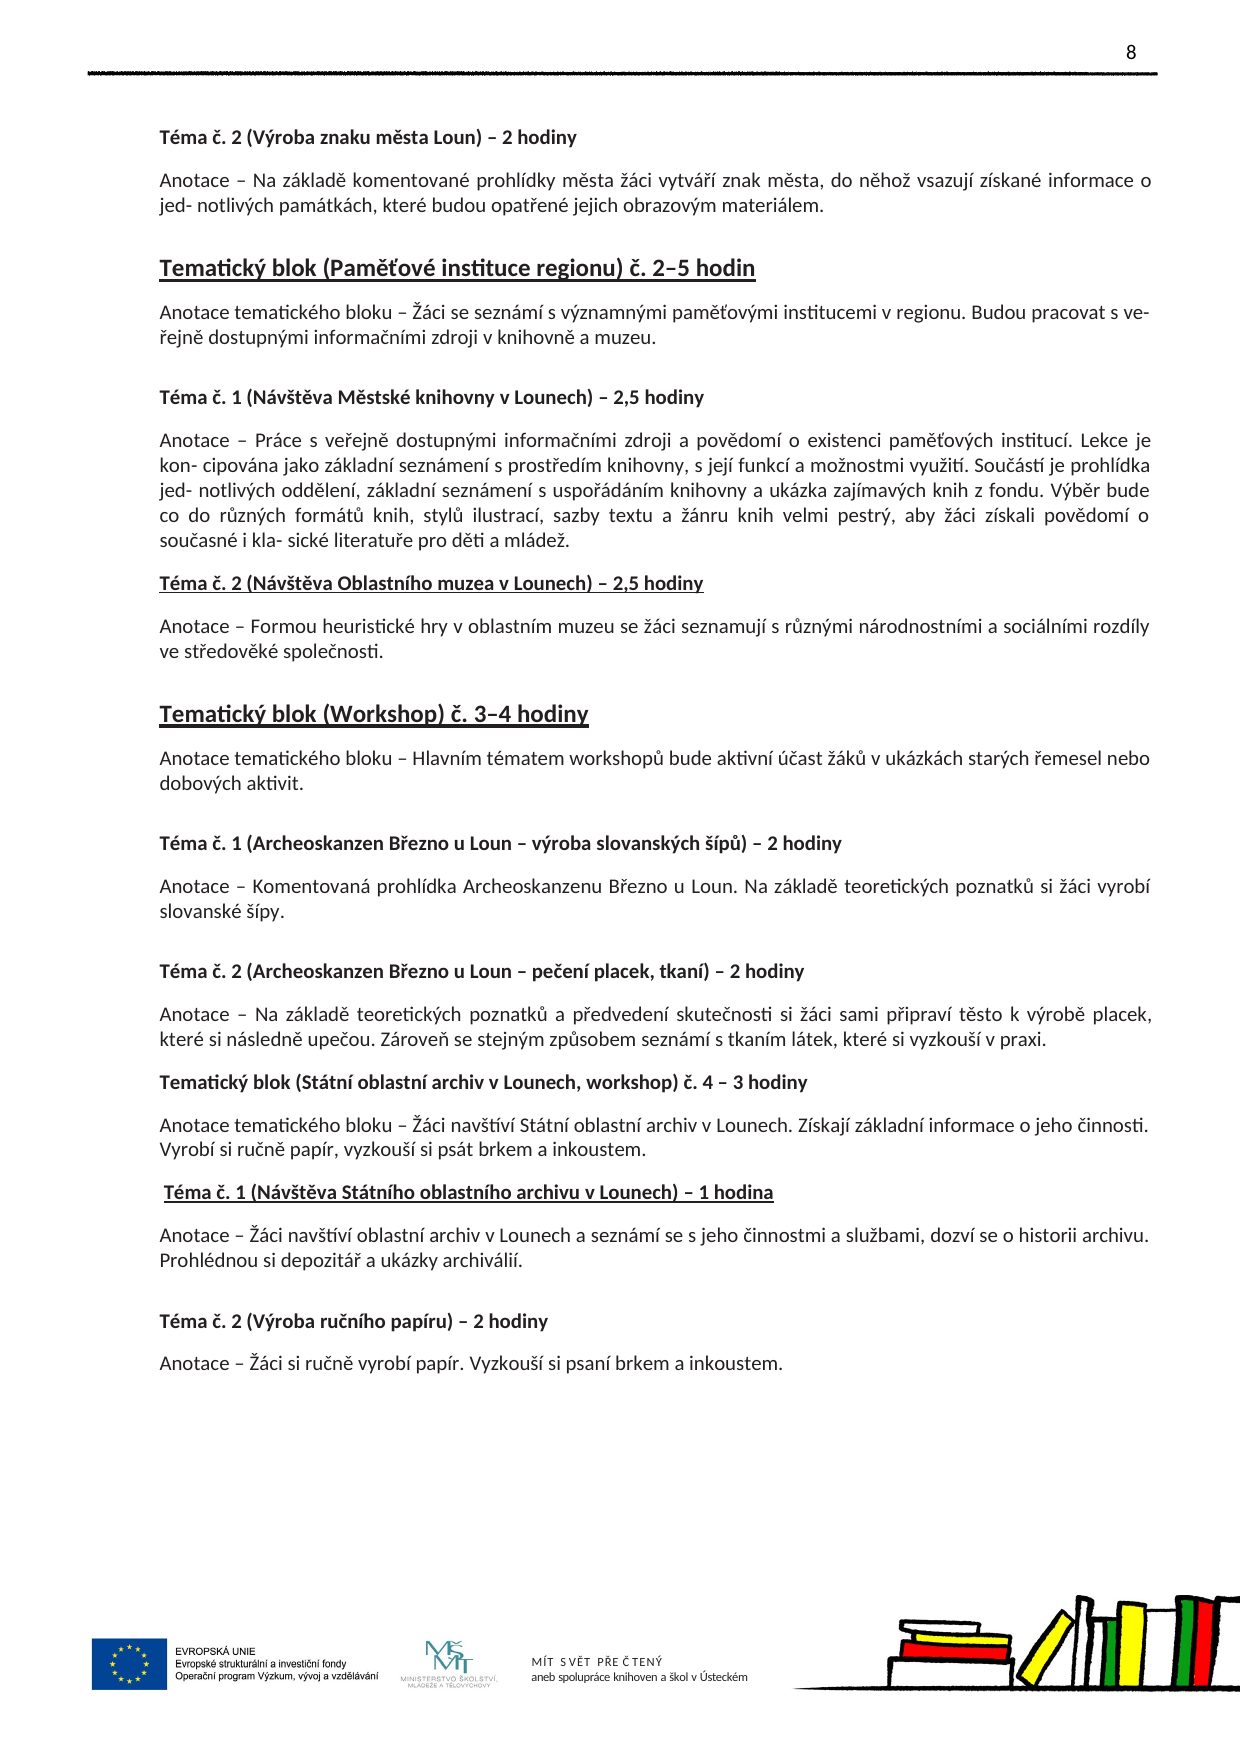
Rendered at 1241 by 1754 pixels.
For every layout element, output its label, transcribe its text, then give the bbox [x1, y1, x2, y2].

subtitle Téma č. 2 (Archeoskanzen Březno u Loun – pečení placek, tkaní) – 2 hodiny [159, 959, 1188, 984]
text Anotace tematického bloku – Hlavním tématem workshopů bude aktivní účast žáků v ukázkách starých řemesel nebo dobových aktivit. [159, 745, 1152, 795]
subtitle Tematický blok (Paměťové instituce regionu) č. 2–5 hodin [159, 252, 1188, 283]
subtitle Téma č. 2 (Výroba ručního papíru) – 2 hodiny [159, 1308, 1188, 1333]
text Anotace tematického bloku – Žáci navštíví Státní oblastní archiv v Lounech. Získají základní informace o jeho činnosti. Vyrobí si ručně papír, vyzkouší si psát brkem a inkoustem. [159, 1112, 1152, 1162]
text Anotace – Na základě teoretických poznatků a předvedení skutečnosti si žáci sami připraví těsto k výrobě placek, které si následně upečou. Zároveň se stejným způsobem seznámí s tkaním látek, které si vyzkouší v praxi. [159, 1002, 1152, 1052]
subtitle Téma č. 1 (Návštěva Městské knihovny v Lounech) – 2,5 hodiny [159, 384, 1188, 410]
subtitle Téma č. 2 (Výroba znaku města Loun) – 2 hodiny [159, 124, 1188, 150]
subtitle Téma č. 1 (Archeoskanzen Březno u Loun – výroba slovanských šípů) – 2 hodiny [159, 830, 1188, 856]
subtitle Tematický blok (Státní oblastní archiv v Lounech, workshop) č. 4 – 3 hodiny [159, 1069, 1188, 1094]
picture [87, 71, 1158, 76]
picture [789, 1595, 1240, 1692]
text Anotace – Práce s veřejně dostupnými informačními zdroji a povědomí o existenci paměťových institucí. Lekce je kon- cipována jako základní seznámení s prostředím knihovny, s její funkcí a možnostmi využití. Součástí je prohlídka jed- notlivých oddělení, základní seznámení s uspořádáním knihovny a ukázka zajímavých knih z fondu. Výběr bude co do různých formátů knih, stylů ilustrací, sazby textu a žánru knih velmi pestrý, aby žáci získali povědomí o současné i kla- sické literatuře pro děti a mládež. [159, 428, 1152, 552]
picture [90, 1636, 499, 1691]
text Anotace – Na základě komentované prohlídky města žáci vytváří znak města, do něhož vsazují získané informace o jed- notlivých památkách, které budou opatřené jejich obrazovým materiálem. [159, 167, 1152, 217]
text Anotace – Žáci navštíví oblastní archiv v Lounech a seznámí se s jeho činnostmi a službami, dozví se o historii archivu. Prohlédnou si depozitář a ukázky archiválií. [159, 1223, 1152, 1273]
text Téma č. 1 (Návštěva Státního oblastního archivu v Lounech) – 1 hodina [163, 1179, 1188, 1205]
text Anotace – Žáci si ručně vyrobí papír. Vyzkouší si psaní brkem a inkoustem. [159, 1351, 1188, 1376]
text Anotace – Komentovaná prohlídka Archeoskanzenu Březno u Loun. Na základě teoretických poznatků si žáci vyrobí slovanské šípy. [159, 873, 1152, 923]
text Anotace – Formou heuristické hry v oblastním muzeu se žáci seznamují s různými národnostními a sociálními rozdíly ve středověké společnosti. [159, 613, 1152, 663]
text Téma č. 2 (Návštěva Oblastního muzea v Lounech) – 2,5 hodiny [159, 570, 1188, 596]
text Anotace tematického bloku – Žáci se seznámí s významnými paměťovými institucemi v regionu. Budou pracovat s ve- řejně dostupnými informačními zdroji v knihovně a muzeu. [159, 299, 1152, 349]
subtitle Tematický blok (Workshop) č. 3–4 hodiny [159, 698, 1188, 729]
